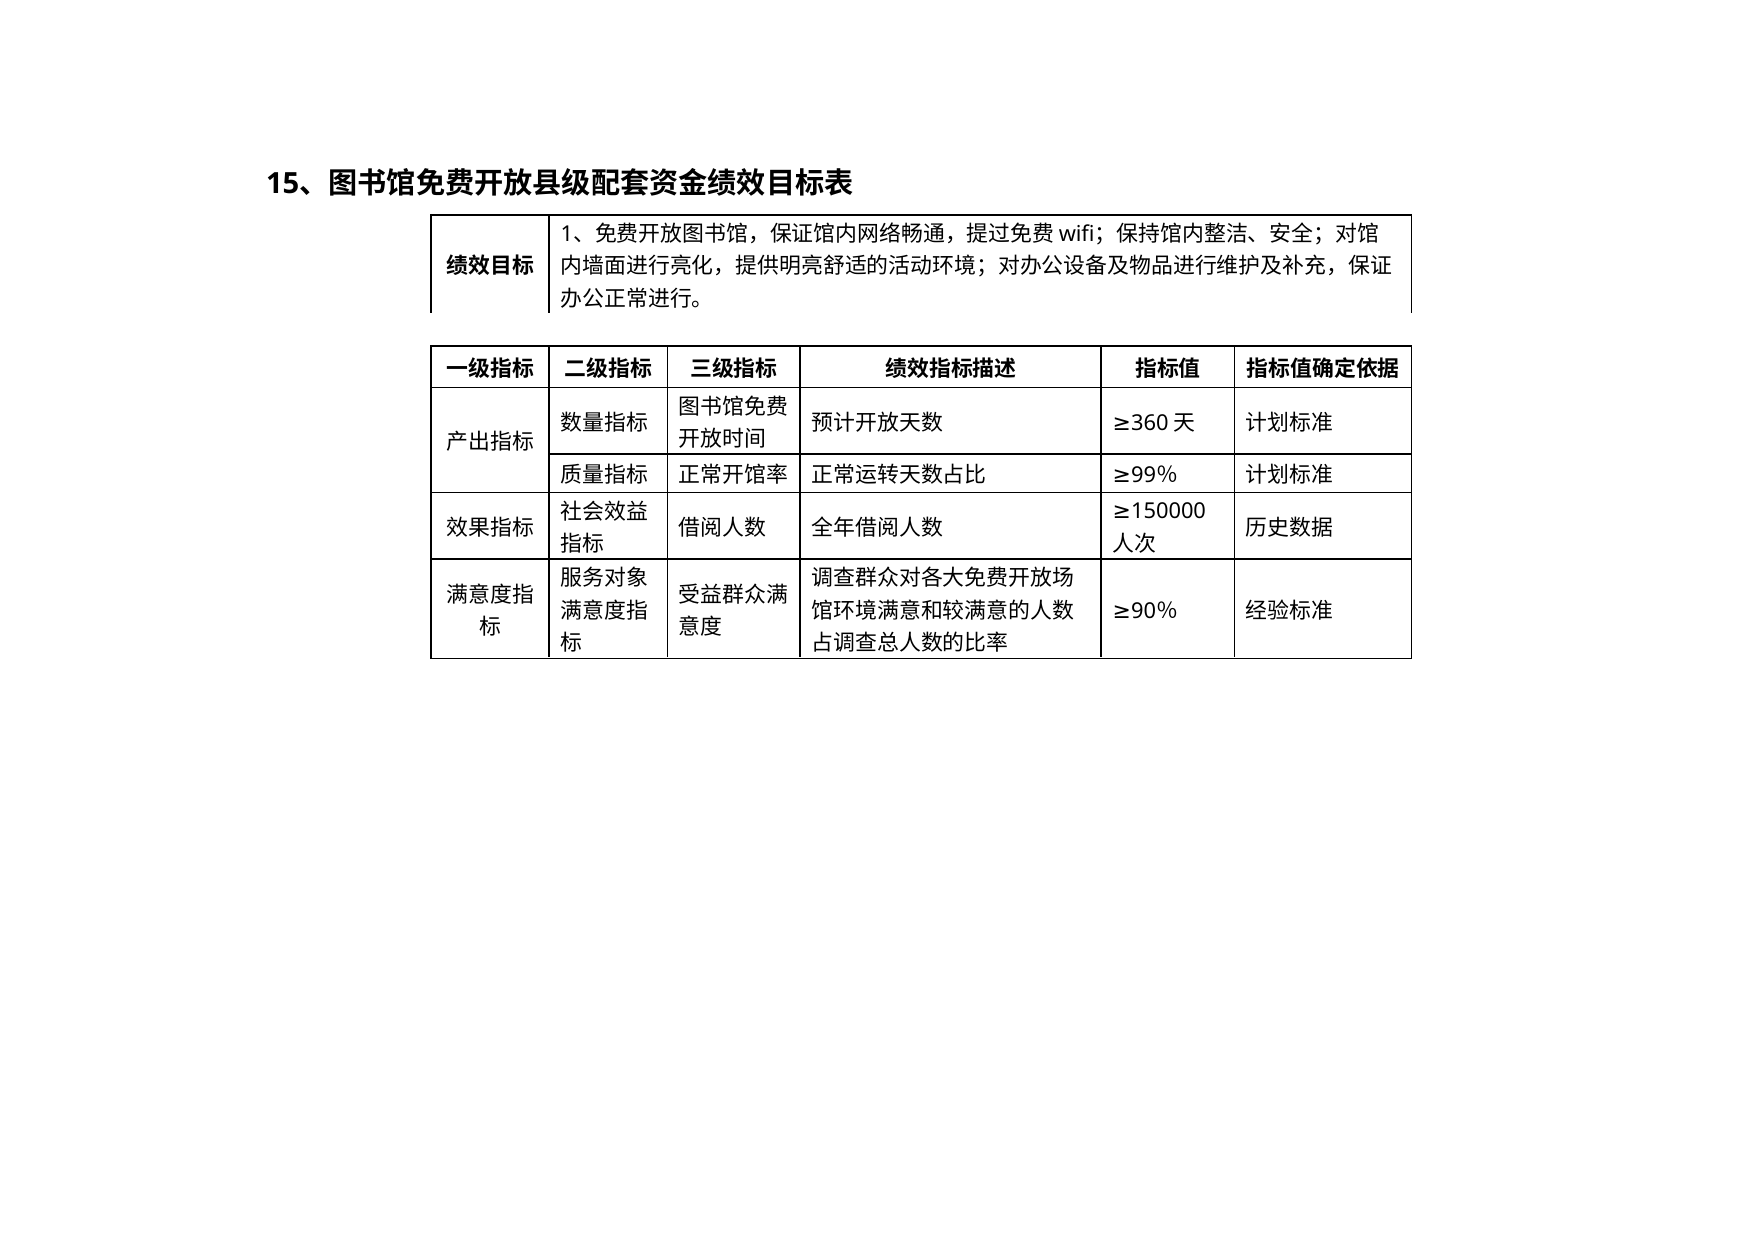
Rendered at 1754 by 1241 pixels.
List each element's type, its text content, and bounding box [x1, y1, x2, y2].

table_cell 质量指标 [550, 455, 667, 492]
table_cell 社会效益指标 [550, 493, 667, 558]
table_header 绩效目标 [432, 216, 548, 313]
table_cell 正常运转天数占比 [801, 455, 1100, 492]
table_header 二级指标 [550, 347, 667, 387]
table_cell 图书馆免费开放时间 [668, 388, 799, 453]
table_cell 预计开放天数 [801, 388, 1100, 453]
table_cell ≥90％ [1102, 560, 1234, 657]
table_cell 计划标准 [1235, 455, 1411, 492]
table_header 1、免费开放图书馆，保证馆内网络畅通，提过免费wifi；保持馆内整洁、安全；对馆内墙面进行亮化，提供明亮舒适的活动环境；对办公设备及物品进行维护及补充，保证办公正常进行。 [550, 216, 1411, 313]
table_header 三级指标 [668, 347, 799, 387]
table_header 指标值确定依据 [1235, 347, 1411, 387]
table_cell 数量指标 [550, 388, 667, 453]
table_cell 效果指标 [432, 493, 548, 558]
table_cell 经验标准 [1235, 560, 1411, 657]
table_header 指标值 [1102, 347, 1234, 387]
table_cell 产出指标 [432, 388, 548, 492]
table_header 一级指标 [432, 347, 548, 387]
table_cell 正常开馆率 [668, 455, 799, 492]
table_cell 历史数据 [1235, 493, 1411, 558]
table_cell ≥360天 [1102, 388, 1234, 453]
table_cell 计划标准 [1235, 388, 1411, 453]
table_cell 满意度指标 [432, 560, 548, 657]
table_cell 受益群众满意度 [668, 560, 799, 657]
table_cell ≥150000人次 [1102, 493, 1234, 558]
text 15、图书馆免费开放县级配套资金绩效目标表 [207, 149, 1636, 214]
table_cell ≥99％ [1102, 455, 1234, 492]
table_header 绩效指标描述 [801, 347, 1100, 387]
table_cell 全年借阅人数 [801, 493, 1100, 558]
table_cell 服务对象满意度指标 [550, 560, 667, 657]
table_cell 调查群众对各大免费开放场馆环境满意和较满意的人数占调查总人数的比率 [801, 560, 1100, 657]
table_cell 借阅人数 [668, 493, 799, 558]
